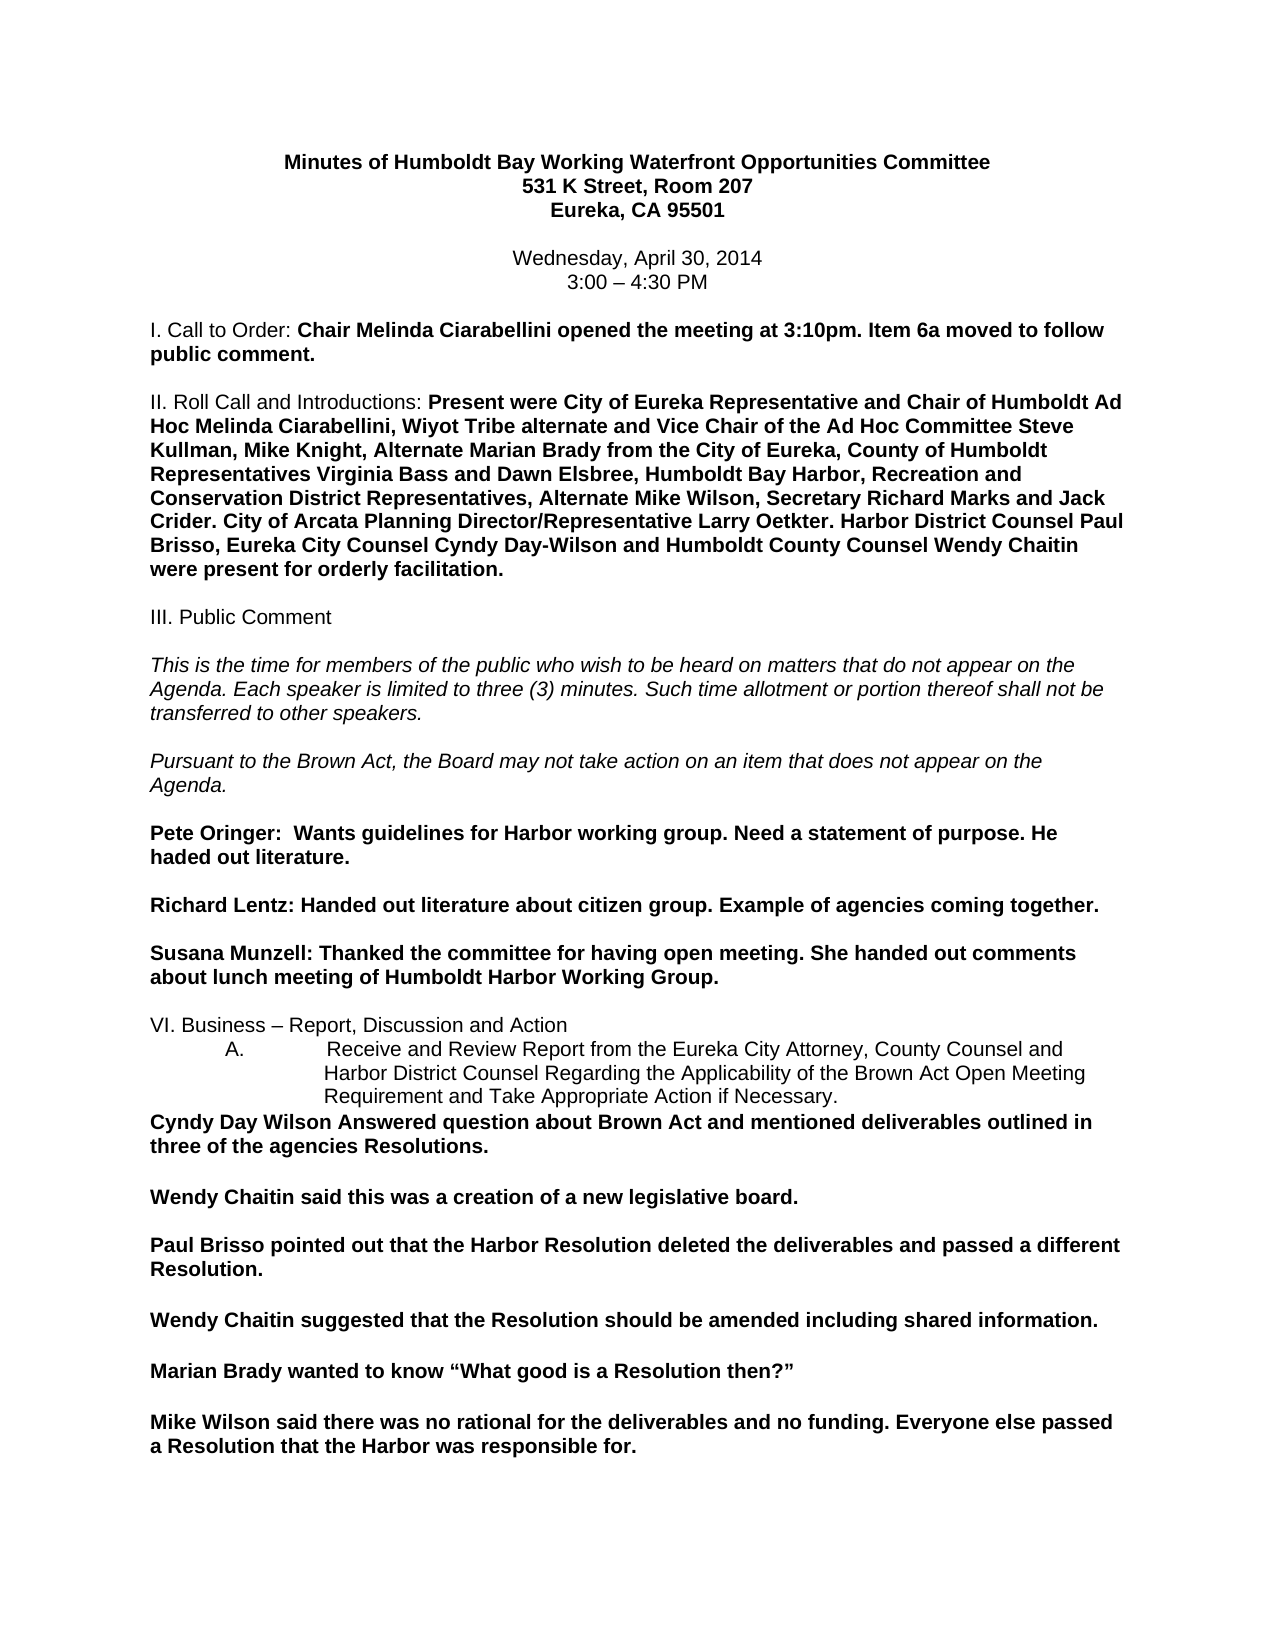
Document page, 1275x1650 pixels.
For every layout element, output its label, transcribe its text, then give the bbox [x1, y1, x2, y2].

text Eureka, CA 95501 [150, 198, 1125, 222]
text Pursuant to the Brown Act, the Board may not take action on an item that does not appear on the Agenda. [150, 749, 1125, 797]
text Wendy Chaitin said this was a creation of a new legislative board. [150, 1185, 1125, 1209]
text Paul Brisso pointed out that the Harbor Resolution deleted the deliverables and passed a different Resolution. [150, 1233, 1125, 1281]
text 531 K Street, Room 207 [150, 174, 1125, 198]
text 3:00 – 4:30 PM [150, 270, 1125, 294]
text III. Public Comment [150, 605, 1125, 629]
text Pete Oringer: Wants guidelines for Harbor working group. Need a statement of purpose. He haded out literature. [150, 821, 1125, 869]
text Wednesday, April 30, 2014 [150, 246, 1125, 270]
text This is the time for members of the public who wish to be heard on matters that do not appear on the Agenda. Each speaker is limited to three (3) minutes. Such time allotment or portion thereof shall not be transferred to other speakers. [150, 653, 1125, 725]
text Wendy Chaitin suggested that the Resolution should be amended including shared information. [150, 1308, 1125, 1332]
text Richard Lentz: Handed out literature about citizen group. Example of agencies coming together. [150, 893, 1125, 917]
text II. Roll Call and Introductions: Present were City of Eureka Representative and Chair of Humboldt Ad Hoc Melinda Ciarabellini, Wiyot Tribe alternate and Vice Chair of the Ad Hoc Committee Steve Kullman, Mike Knight, Alternate Marian Brady from the City of Eureka, County of Humboldt Representatives Virginia Bass and Dawn Elsbree, Humboldt Bay Harbor, Recreation and Conservation District Representatives, Alternate Mike Wilson, Secretary Richard Marks and Jack Crider. City of Arcata Planning Director/Representative Larry Oetkter. Harbor District Counsel Paul Brisso, Eureka City Counsel Cyndy Day-Wilson and Humboldt County Counsel Wendy Chaitin were present for orderly facilitation. [150, 389, 1125, 581]
text A. Receive and Review Report from the Eureka City Attorney, County Counsel and Harbor District Counsel Regarding the Applicability of the Brown Act Open Meeting Requirement and Take Appropriate Action if Necessary. [225, 1036, 1125, 1108]
text Cyndy Day Wilson Answered question about Brown Act and mentioned deliverables outlined in three of the agencies Resolutions. [150, 1110, 1125, 1158]
text Susana Munzell: Thanked the committee for having open meeting. She handed out comments about lunch meeting of Humboldt Harbor Working Group. [150, 941, 1125, 988]
text Marian Brady wanted to know “What good is a Resolution then?” [150, 1359, 1125, 1383]
text I. Call to Order: Chair Melinda Ciarabellini opened the meeting at 3:10pm. Item 6a moved to follow public comment. [150, 318, 1125, 366]
text VI. Business – Report, Discussion and Action [150, 1012, 1125, 1036]
text Mike Wilson said there was no rational for the deliverables and no funding. Everyone else passed a Resolution that the Harbor was responsible for. [150, 1410, 1125, 1458]
text Minutes of Humboldt Bay Working Waterfront Opportunities Committee [150, 150, 1125, 174]
